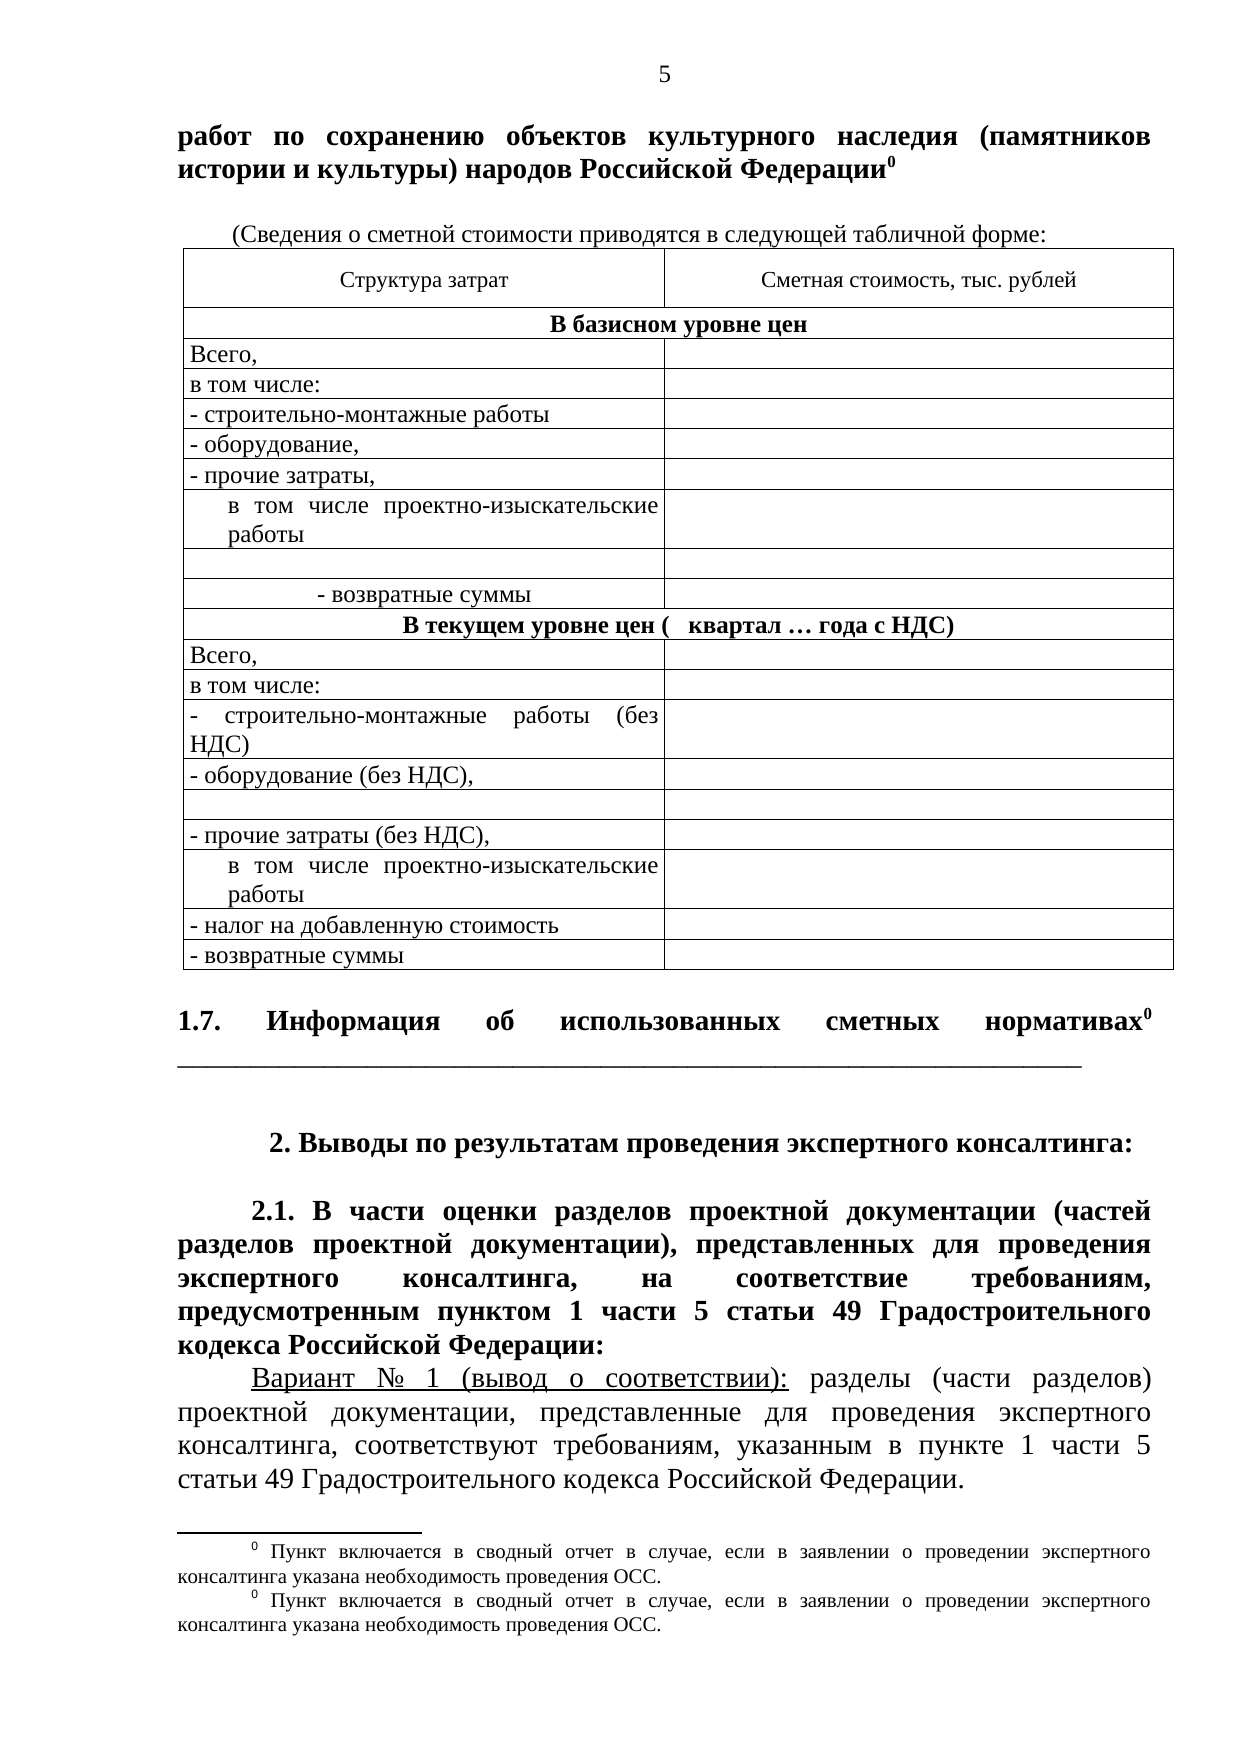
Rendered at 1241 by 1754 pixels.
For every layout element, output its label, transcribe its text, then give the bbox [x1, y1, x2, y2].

table_cell в том числе: [184, 670, 664, 699]
table_cell [665, 909, 1173, 938]
table_cell [665, 339, 1173, 368]
table_cell [665, 399, 1173, 428]
table_cell - строительно-монтажные работы [184, 399, 664, 428]
table_cell - оборудование (без НДС), [184, 759, 664, 788]
table_cell - налог на добавленную стоимость [184, 909, 664, 938]
text (Сведения о сметной стоимости приводятся в следующей табличной форме: [232, 219, 1152, 248]
table_header Сметная стоимость, тыс. рублей [665, 249, 1173, 307]
table_cell В базисном уровне цен [184, 308, 1173, 337]
table_cell - прочие затраты, [184, 459, 664, 488]
table_cell Всего, [184, 339, 664, 368]
table_cell [665, 759, 1173, 788]
table_cell В текущем уровне цен ( квартал … года с НДС) [184, 609, 1173, 638]
table_cell [665, 549, 1173, 578]
table_cell [665, 429, 1173, 458]
table_cell - прочие затраты (без НДС), [184, 820, 664, 849]
table_cell [665, 700, 1173, 758]
table_cell [665, 850, 1173, 908]
text 1.7. Информация об использованных сметных нормативах ______________________________________________________________ [177, 1003, 1152, 1070]
text 2. Выводы по результатам проведения экспертного консалтинга: [177, 1126, 1152, 1159]
table_cell - строительно-монтажные работы (без НДС) [184, 700, 664, 758]
table_cell [665, 670, 1173, 699]
table_cell [665, 640, 1173, 669]
table_cell [665, 490, 1173, 548]
text 2.1. В части оценки разделов проектной документации (частей разделов проектной документации), представленных для проведения экспертного консалтинга, на соответствие требованиям, предусмотренным пунктом 1 части 5 статьи 49 Градостроительного кодекса Российской Федерации: [177, 1193, 1152, 1360]
table_cell в том числе: [184, 369, 664, 398]
table_cell [184, 549, 664, 578]
table_cell - оборудование, [184, 429, 664, 458]
table_header Структура затрат [184, 249, 664, 307]
table_cell [184, 790, 664, 819]
table_cell - возвратные суммы [184, 940, 664, 969]
table_cell [665, 579, 1173, 608]
table_cell [665, 459, 1173, 488]
table_cell [665, 940, 1173, 969]
table_cell - возвратные суммы [184, 579, 664, 608]
table_cell в том числе проектно-изыскательские работы [184, 850, 664, 908]
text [177, 118, 1152, 185]
table_cell [665, 820, 1173, 849]
text Вариант № 1 (вывод о соответствии): разделы (части разделов) проектной документации, представленные для проведения экспертного консалтинга, соответствуют требованиям, указанным в пункте 1 части 5 статьи 49 Градостроительного кодекса Российской Федерации. [177, 1360, 1152, 1494]
table_cell в том числе проектно-изыскательские работы [184, 490, 664, 548]
table_cell Всего, [184, 640, 664, 669]
table_cell [665, 369, 1173, 398]
table_cell [665, 790, 1173, 819]
